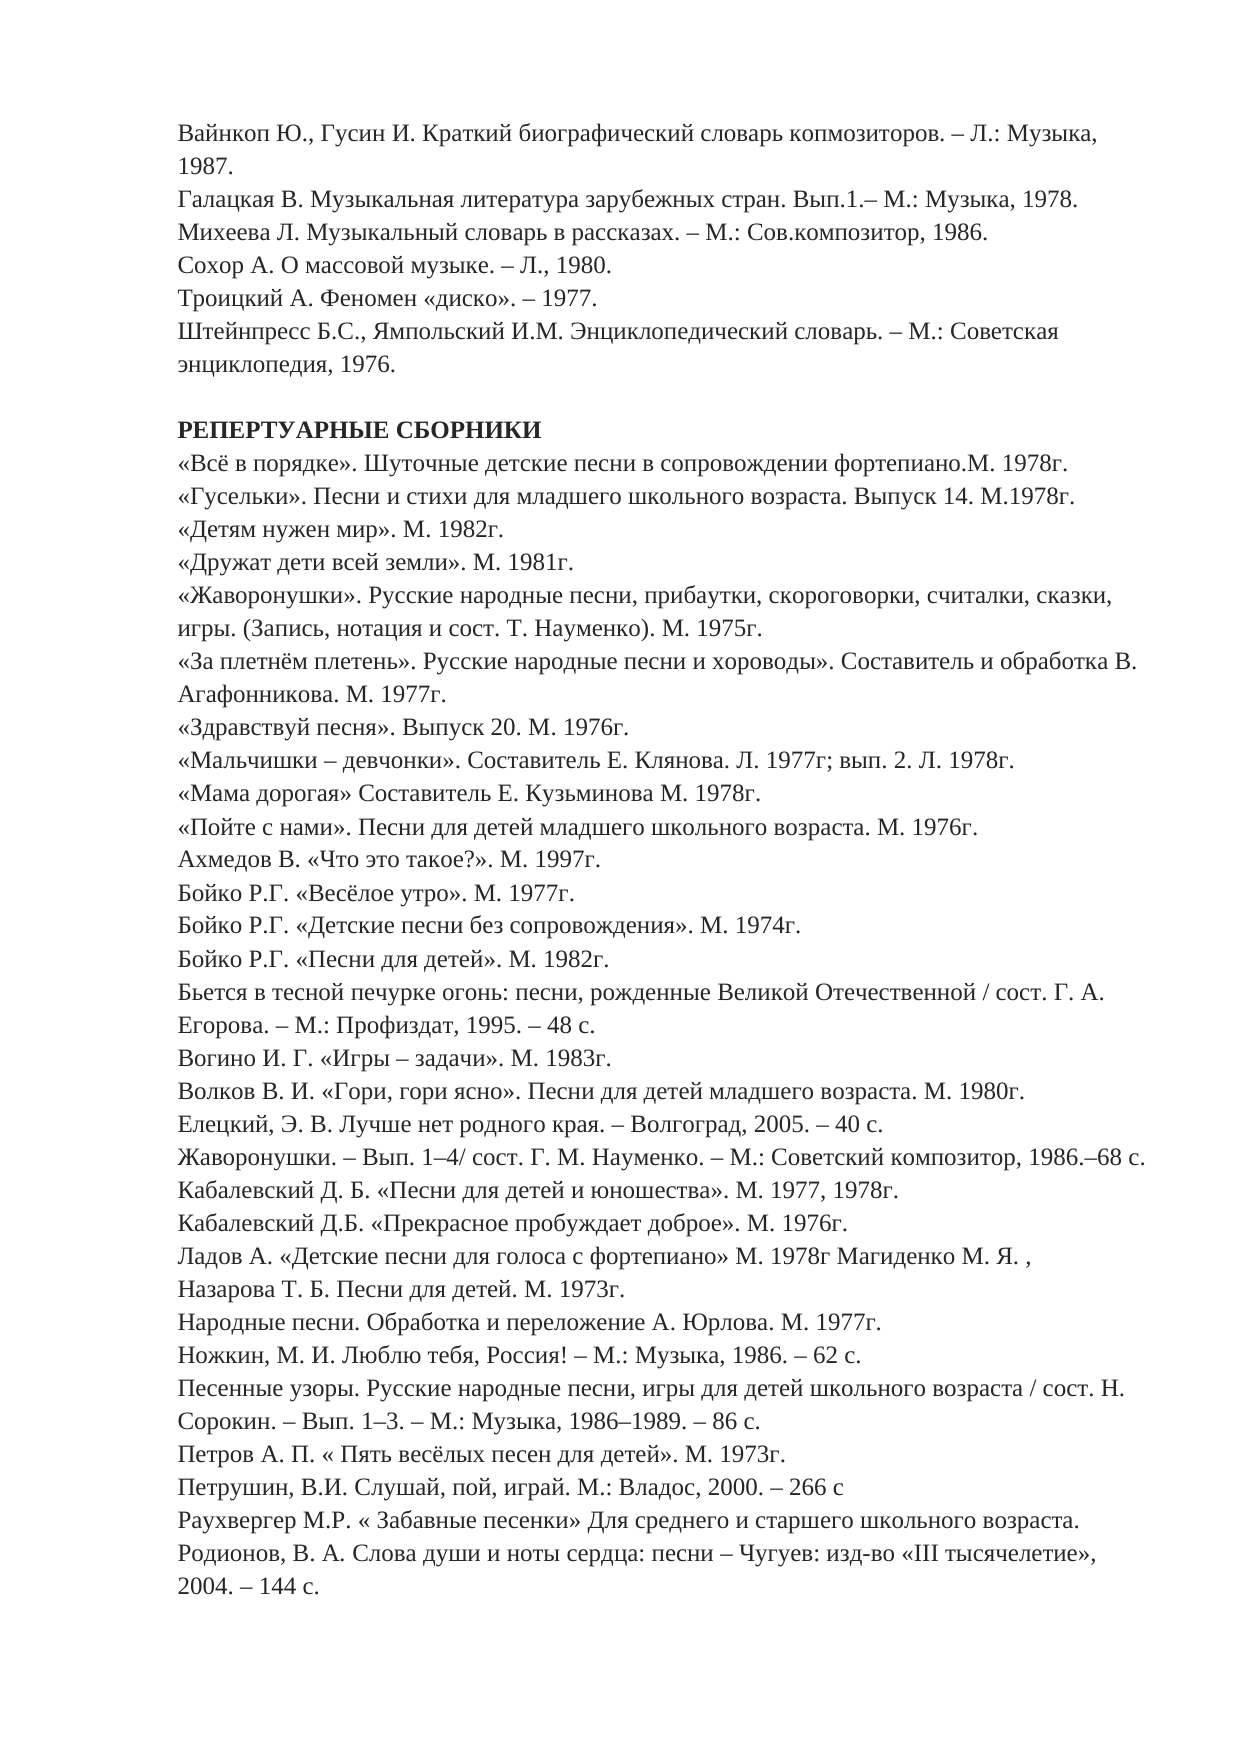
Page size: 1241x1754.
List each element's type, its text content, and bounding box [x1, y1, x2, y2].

text Сохор А. О массовой музыке. – Л., 1980. [177, 250, 1152, 279]
text «Мама дорогая» Составитель Е. Кузьминова М. 1978г. [177, 778, 1152, 807]
text Галацкая В. Музыкальная литература зарубежных стран. Вып.1.– М.: Музыка, 1978. [177, 184, 1152, 213]
text Народные песни. Обработка и переложение А. Юрлова. М. 1977г. [177, 1307, 1152, 1336]
text «Всё в порядке». Шуточные детские песни в сопровождении фортепиано.М. 1978г. [177, 448, 1152, 477]
text «Гусельки». Песни и стихи для младшего школьного возраста. Выпуск 14. М.1978г. [177, 481, 1152, 510]
text «Жаворонушки». Русские народные песни, прибаутки, скороговорки, считалки, сказки, игры. (Запись, нотация и сост. Т. Науменко). М. 1975г. [177, 580, 1152, 642]
text Елецкий, Э. В. Лучше нет родного края. – Волгоград, 2005. – 40 с. [177, 1109, 1152, 1137]
text Назарова Т. Б. Песни для детей. М. 1973г. [177, 1274, 1152, 1303]
text Петров А. П. « Пять весёлых песен для детей». М. 1973г. [177, 1439, 1152, 1468]
text Михеева Л. Музыкальный словарь в рассказах. – М.: Сов.композитор, 1986. [177, 217, 1152, 246]
text Песенные узоры. Русские народные песни, игры для детей школьного возраста / сост. Н. Сорокин. – Вып. 1–3. – М.: Музыка, 1986–1989. – 86 с. [177, 1373, 1152, 1435]
text Бойко Р.Г. «Детские песни без сопровождения». М. 1974г. [177, 911, 1152, 939]
text Жаворонушки. – Вып. 1–4/ сост. Г. М. Науменко. – М.: Советский композитор, 1986.–68 с. [177, 1142, 1152, 1171]
text Кабалевский Д.Б. «Прекрасное пробуждает доброе». М. 1976г. [177, 1208, 1152, 1237]
text Родионов, В. А. Слова души и ноты сердца: песни – Чугуев: изд-во «III тысячелетие», 2004. – 144 с. [177, 1538, 1152, 1600]
text Бойко Р.Г. «Весёлое утро». М. 1977г. [177, 878, 1152, 906]
text Бьется в тесной печурке огонь: песни, рожденные Великой Отечественной / сост. Г. А. Егорова. – М.: Профиздат, 1995. – 48 с. [177, 977, 1152, 1038]
text Ахмедов В. «Что это такое?». М. 1997г. [177, 844, 1152, 873]
text Раухвергер М.Р. « Забавные песенки» Для среднего и старшего школьного возраста. [177, 1505, 1152, 1534]
text Ножкин, М. И. Люблю тебя, Россия! – М.: Музыка, 1986. – 62 с. [177, 1340, 1152, 1369]
text Волков В. И. «Гори, гори ясно». Песни для детей младшего возраста. М. 1980г. [177, 1076, 1152, 1104]
text «Дружат дети всей земли». М. 1981г. [177, 547, 1152, 576]
text Кабалевский Д. Б. «Песни для детей и юношества». М. 1977, 1978г. [177, 1175, 1152, 1203]
text Троицкий А. Феномен «диско». – 1977. [177, 283, 1152, 312]
text Вогино И. Г. «Игры – задачи». М. 1983г. [177, 1043, 1152, 1071]
text «Пойте с нами». Песни для детей младшего школьного возраста. М. 1976г. [177, 812, 1152, 840]
text «Мальчишки – девчонки». Составитель Е. Клянова. Л. 1977г; вып. 2. Л. 1978г. [177, 746, 1152, 774]
text Штейнпресс Б.С., Ямпольский И.М. Энциклопедический словарь. – М.: Советская энциклопедия, 1976. [177, 316, 1152, 378]
text «За плетнём плетень». Русские народные песни и хороводы». Составитель и обработка В. Агафонникова. М. 1977г. [177, 646, 1152, 708]
text Ладов А. «Детские песни для голоса с фортепиано» М. 1978г Магиденко М. Я. , [177, 1241, 1152, 1269]
text РЕПЕРТУАРНЫЕ СБОРНИКИ [177, 415, 1152, 444]
text Бойко Р.Г. «Песни для детей». М. 1982г. [177, 944, 1152, 972]
text «Здравствуй песня». Выпуск 20. М. 1976г. [177, 712, 1152, 741]
text Вайнкоп Ю., Гусин И. Краткий биографический словарь копмозиторов. – Л.: Музыка, 1987. [177, 118, 1152, 180]
text Петрушин, В.И. Слушай, пой, играй. М.: Владос, 2000. – 266 с [177, 1472, 1152, 1501]
text «Детям нужен мир». М. 1982г. [177, 514, 1152, 543]
